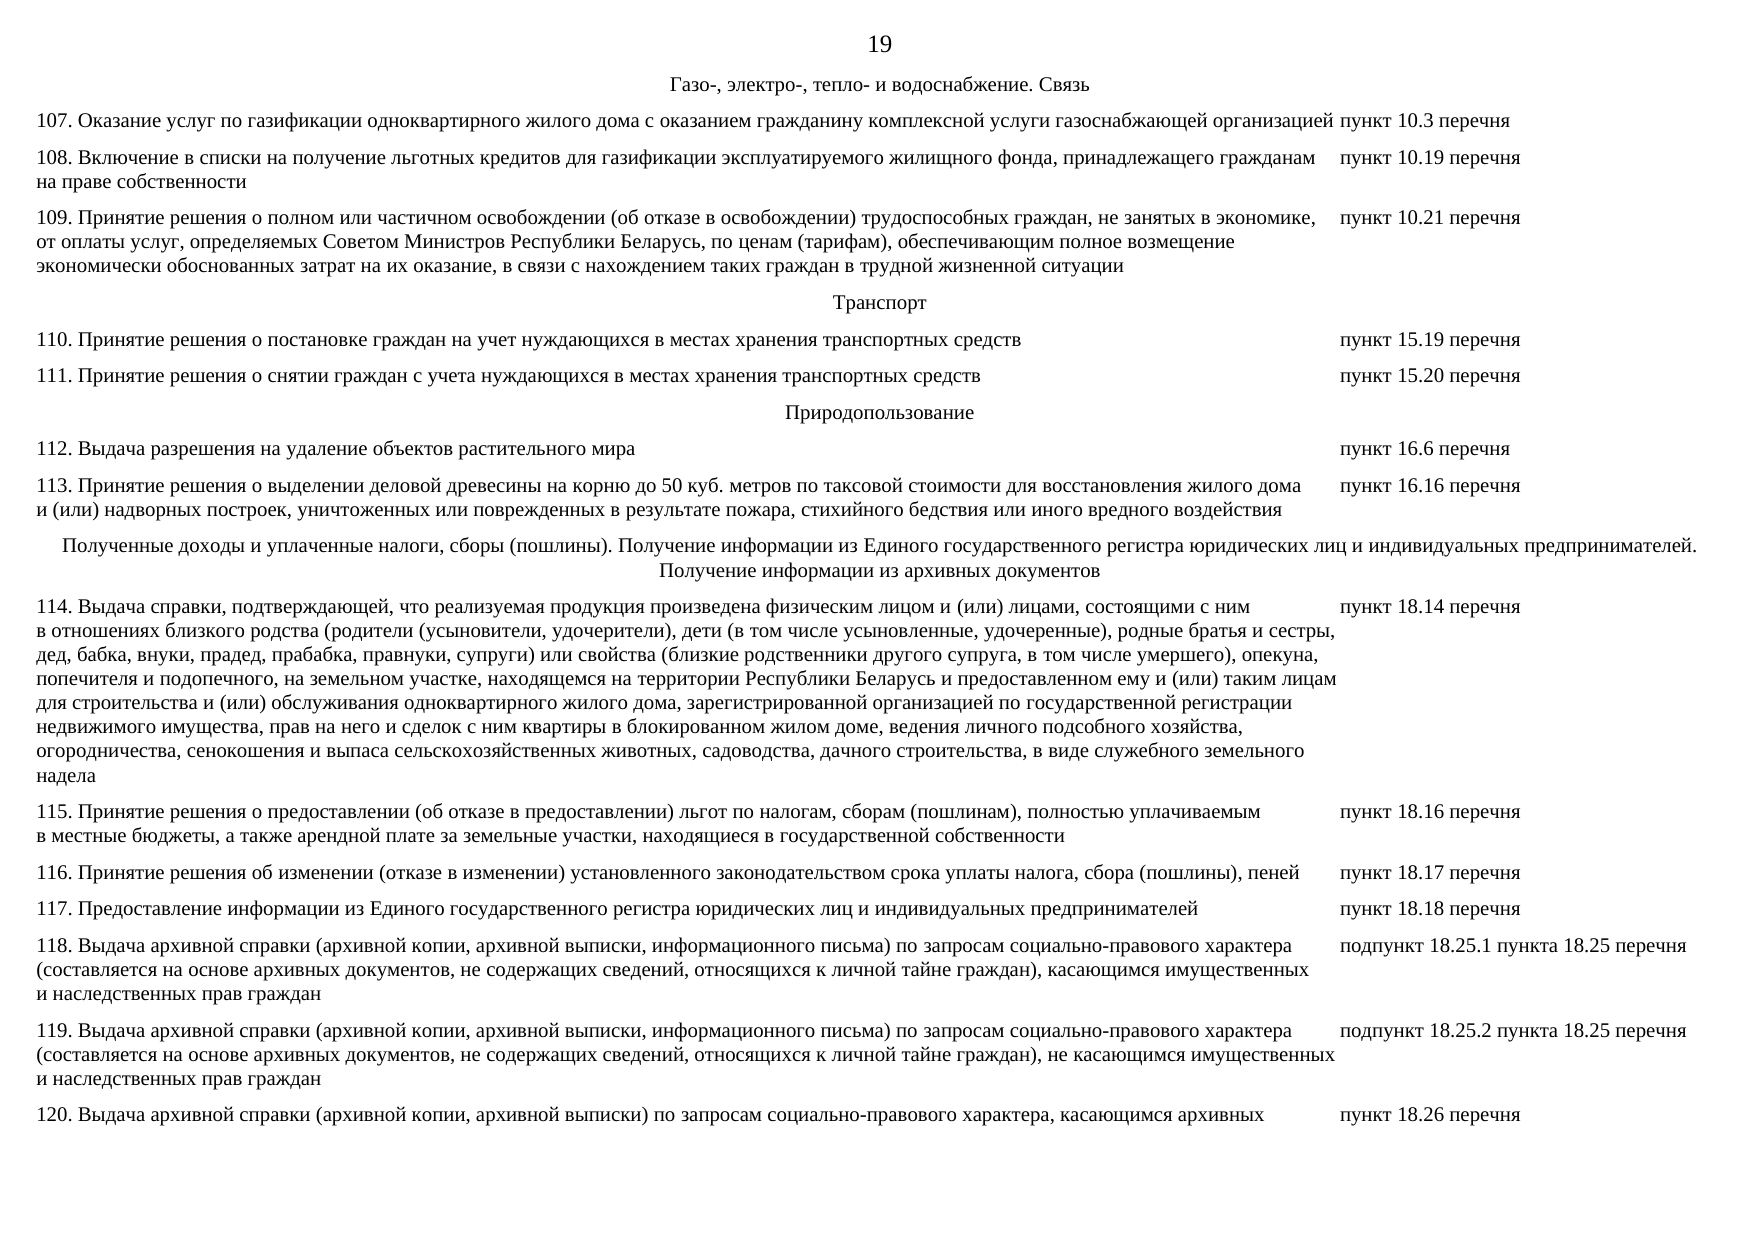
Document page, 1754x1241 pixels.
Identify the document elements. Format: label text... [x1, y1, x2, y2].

table_cell 113. Принятие решения о выделении деловой древесины на корню до 50 куб. метров по таксовой стоимости для восстановления жилого дома и (или) надворных построек, уничтоженных или поврежденных в результате пожара, стихийного бедствия или иного вредного воздействия [35, 460, 1339, 521]
table_cell 118. Выдача архивной справки (архивной копии, архивной выписки, информационного письма) по запросам социально-правового характера (составляется на основе архивных документов, не содержащих сведений, относящихся к личной тайне граждан), касающимся имущественных и наследственных прав граждан [35, 920, 1339, 1005]
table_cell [35, 1090, 1339, 1126]
table_cell 114. Выдача справки, подтверждающей, что реализуемая продукция произведена физическим лицом и (или) лицами, состоящими с ним в отношениях близкого родства (родители (усыновители, удочерители), дети (в том числе усыновленные, удочеренные), родные братья и сестры, дед, бабка, внуки, прадед, прабабка, правнуки, супруги) или свойства (близкие родственники другого супруга, в том числе умершего), опекуна, попечителя и подопечного, на земельном участке, находящемся на территории Республики Беларусь и предоставленном ему и (или) таким лицам для строительства и (или) обслуживания одноквартирного жилого дома, зарегистрированной организацией по государственной регистрации недвижимого имущества, прав на него и сделок с ним квартиры в блокированном жилом доме, ведения личного подсобного хозяйства, огородничества, сенокошения и выпаса сельскохозяйственных животных, садоводства, дачного строительства, в виде служебного земельного надела [35, 582, 1339, 787]
table_cell пункт 16.6 перечня [1339, 424, 1724, 460]
table_cell 108. Включение в списки на получение льготных кредитов для газификации эксплуатируемого жилищного фонда, принадлежащего гражданам на праве собственности [35, 132, 1339, 193]
table_cell пункт 10.21 перечня [1339, 193, 1724, 277]
table_cell Природопользование [35, 387, 1724, 424]
table_cell пункт 18.16 перечня [1339, 787, 1724, 847]
table_cell пункт 18.14 перечня [1339, 582, 1724, 787]
table_cell 115. Принятие решения о предоставлении (об отказе в предоставлении) льгот по налогам, сборам (пошлинам), полностью уплачиваемым в местные бюджеты, а также арендной плате за земельные участки, находящиеся в государственной собственности [35, 787, 1339, 847]
table_cell пункт 16.16 перечня [1339, 460, 1724, 521]
table_cell 112. Выдача разрешения на удаление объектов растительного мира [35, 424, 1339, 460]
table_cell пункт 10.3 перечня [1339, 96, 1724, 132]
table_cell 116. Принятие решения об изменении (отказе в изменении) установленного законодательством срока уплаты налога, сбора (пошлины), пеней [35, 847, 1339, 884]
table_cell пункт 15.20 перечня [1339, 351, 1724, 387]
table_cell пункт 18.18 перечня [1339, 884, 1724, 920]
table_cell 119. Выдача архивной справки (архивной копии, архивной выписки, информационного письма) по запросам социально-правового характера (составляется на основе архивных документов, не содержащих сведений, относящихся к личной тайне граждан), не касающимся имущественных и наследственных прав граждан [35, 1005, 1339, 1090]
table_cell 107. Оказание услуг по газификации одноквартирного жилого дома с оказанием гражданину комплексной услуги газоснабжающей организацией [35, 96, 1339, 132]
table_cell 111. Принятие решения о снятии граждан с учета нуждающихся в местах хранения транспортных средств [35, 351, 1339, 387]
table_cell пункт 18.26 перечня [1339, 1090, 1724, 1126]
table_cell пункт 10.19 перечня [1339, 132, 1724, 193]
table_cell Транспорт [35, 278, 1724, 314]
table_cell подпункт 18.25.1 пункта 18.25 перечня [1339, 920, 1724, 1005]
table_cell пункт 18.17 перечня [1339, 847, 1724, 884]
table_cell Газо-, электро-, тепло- и водоснабжение. Связь [35, 59, 1724, 96]
table_cell пункт 15.19 перечня [1339, 314, 1724, 351]
table_cell подпункт 18.25.2 пункта 18.25 перечня [1339, 1005, 1724, 1090]
table_cell 110. Принятие решения о постановке граждан на учет нуждающихся в местах хранения транспортных средств [35, 314, 1339, 351]
table_cell 109. Принятие решения о полном или частичном освобождении (об отказе в освобождении) трудоспособных граждан, не занятых в экономике, от оплаты услуг, определяемых Советом Министров Республики Беларусь, по ценам (тарифам), обеспечивающим полное возмещение экономически обоснованных затрат на их оказание, в связи с нахождением таких граждан в трудной жизненной ситуации [35, 193, 1339, 277]
table_cell Полученные доходы и уплаченные налоги, сборы (пошлины). Получение информации из Единого государственного регистра юридических лиц и индивидуальных предпринимателей. Получение информации из архивных документов [35, 521, 1724, 582]
table_cell 117. Предоставление информации из Единого государственного регистра юридических лиц и индивидуальных предпринимателей [35, 884, 1339, 920]
